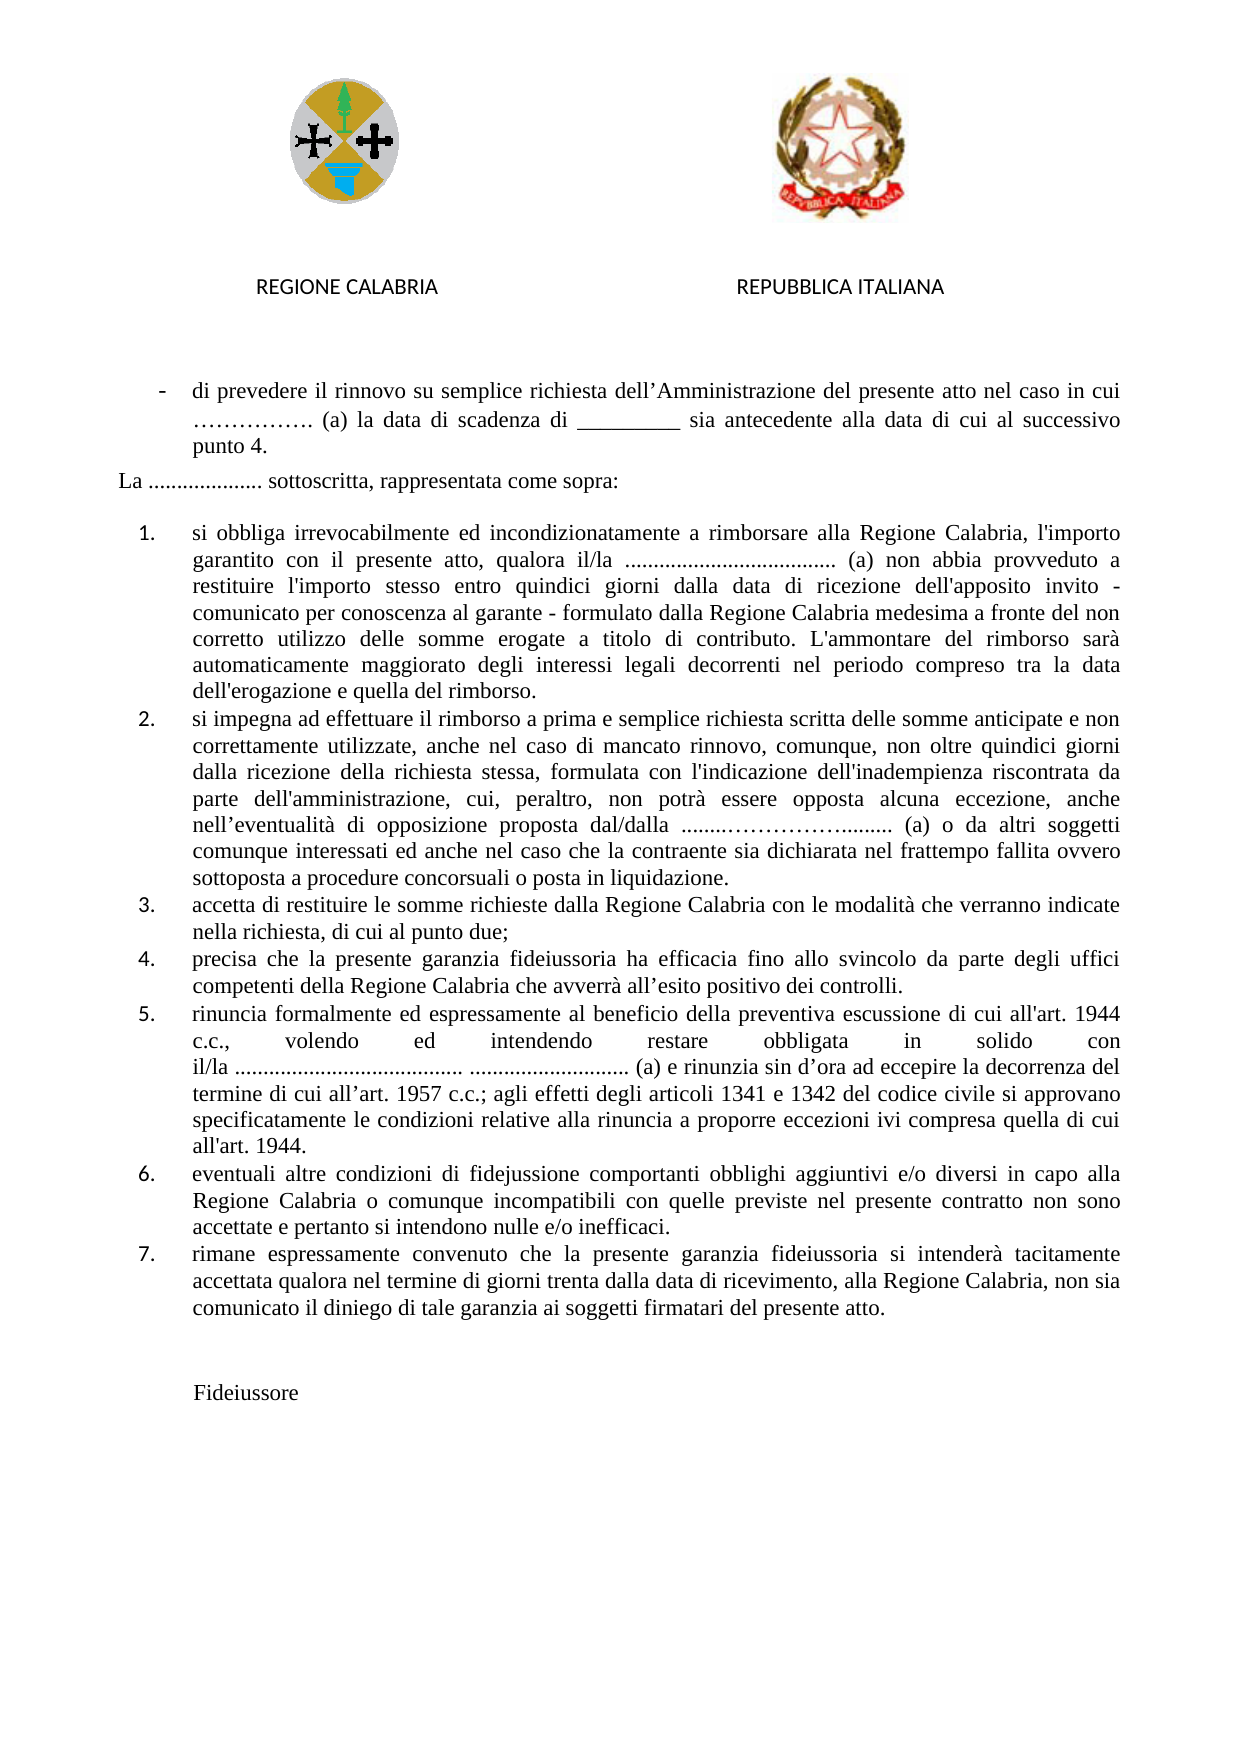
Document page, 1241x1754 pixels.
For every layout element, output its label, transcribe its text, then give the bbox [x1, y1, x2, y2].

list si obbliga irrevocabilmente ed incondizionatamente a rimborsare alla Regione Calabria, l'importo garantito con il presente atto, qualora il/la ..................................... (a) non abbia provveduto a restituire l'importo stesso entro quindici giorni dalla data di ricezione dell'apposito invito - comunicato per conoscenza al garante - formulato dalla Regione Calabria medesima a fronte del non corretto utilizzo delle somme erogate a titolo di contributo. L'ammontare del rimborso sarà automaticamente maggiorato degli interessi legali decorrenti nel periodo compreso tra la data dell'erogazione e quella del rimborso. [155, 518, 1122, 704]
text Fideiussore [119, 1379, 1122, 1406]
list di prevedere il rinnovo su semplice richiesta dell’Amministrazione del presente atto nel caso in cui ……………. (a) la data di scadenza di _________ sia antecedente alla data di cui al successivo punto 4. [155, 377, 1122, 458]
list rinuncia formalmente ed espressamente al beneficio della preventiva escussione di cui all'art. 1944 c.c., volendo ed intendendo restare obbligata in solido con il/la ........................................ ............................ (a) e rinunzia sin d’ora ad eccepire la decorrenza del termine di cui all’art. 1957 c.c.; agli effetti degli articoli 1341 e 1342 del codice civile si approvano specificatamente le condizioni relative alla rinuncia a proporre eccezioni ivi compresa quella di cui all'art. 1944. [155, 999, 1122, 1159]
picture [287, 75, 401, 206]
list rimane espressamente convenuto che la presente garanzia fideiussoria si intenderà tacitamente accettata qualora nel termine di giorni trenta dalla data di ricevimento, alla Regione Calabria, non sia comunicato il diniego di tale garanzia ai soggetti firmatari del presente atto. [155, 1239, 1122, 1320]
list si impegna ad effettuare il rimborso a prima e semplice richiesta scritta delle somme anticipate e non correttamente utilizzate, anche nel caso di mancato rinnovo, comunque, non oltre quindici giorni dalla ricezione della richiesta stessa, formulata con l'indicazione dell'inadempienza riscontrata da parte dell'amministrazione, cui, peraltro, non potrà essere opposta alcuna eccezione, anche nell’eventualità di opposizione proposta dal/dalla ........……………......... (a) o da altri soggetti comunque interessati ed anche nel caso che la contraente sia dichiarata nel frattempo fallita ovvero sottoposta a procedure concorsuali o posta in liquidazione. [155, 704, 1122, 890]
list accetta di restituire le somme richieste dalla Regione Calabria con le modalità che verranno indicate nella richiesta, di cui al punto due; [155, 890, 1122, 944]
list eventuali altre condizioni di fidejussione comportanti obblighi aggiuntivi e/o diversi in capo alla Regione Calabria o comunque incompatibili con quelle previste nel presente contratto non sono accettate e pertanto si intendono nulle e/o inefficaci. [155, 1159, 1122, 1239]
list precisa che la presente garanzia fideiussoria ha efficacia fino allo svincolo da parte degli uffici competenti della Regione Calabria che avverrà all’esito positivo dei controlli. [155, 944, 1122, 999]
text La .................... sottoscritta, rappresentata come sopra: [118, 467, 1122, 493]
